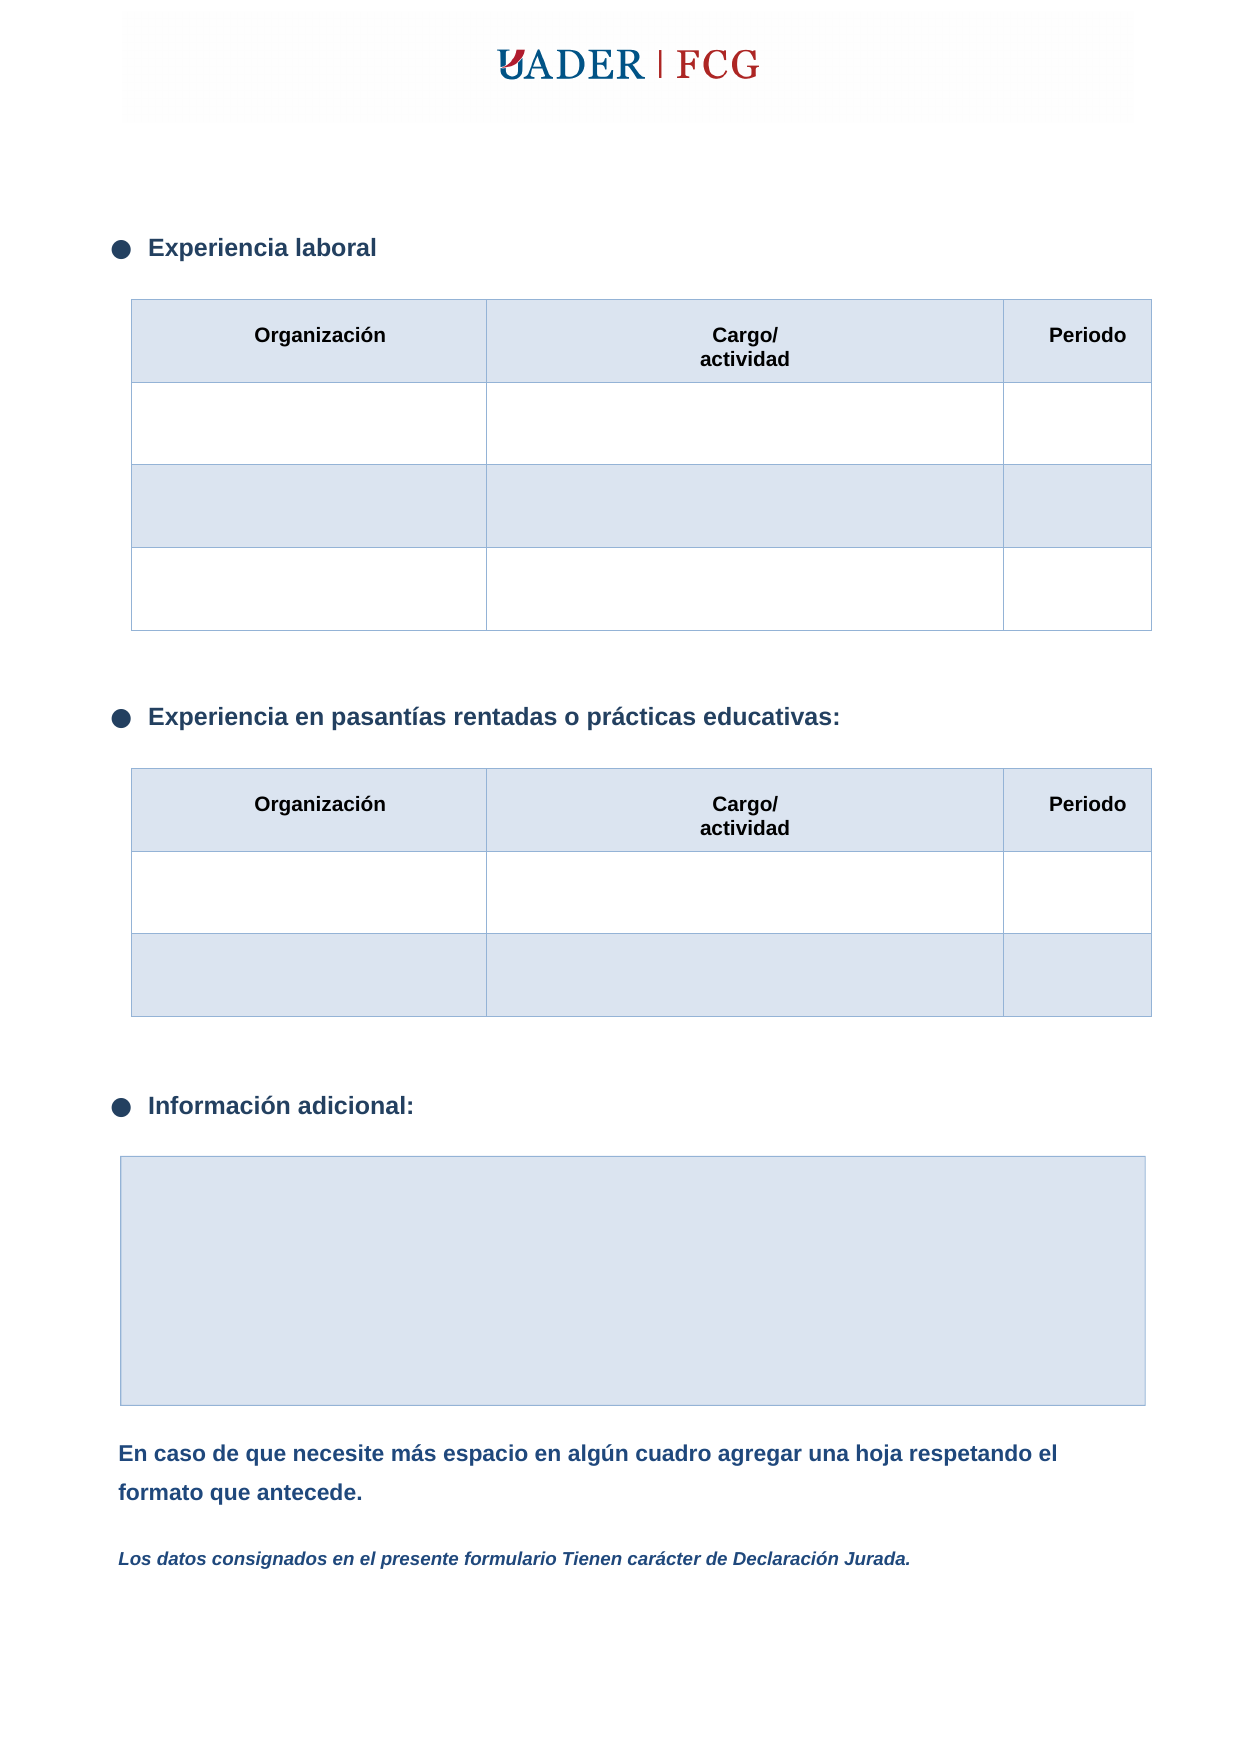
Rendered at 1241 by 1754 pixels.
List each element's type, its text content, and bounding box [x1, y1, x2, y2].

text Los datos consignados en el presente formulario Tienen carácter de Declaración Jurada. [118, 1547, 1137, 1569]
table_cell [1004, 852, 1151, 933]
table_header Periodo [1004, 300, 1151, 382]
table_cell [132, 548, 486, 629]
table_cell [487, 852, 1003, 933]
table_header Organización [132, 769, 486, 851]
table_cell [132, 934, 486, 1016]
list Información adicional: [110, 1078, 1137, 1129]
table_cell [487, 548, 1003, 629]
table_cell [132, 383, 486, 464]
table_cell [132, 852, 486, 933]
list Experiencia laboral [110, 219, 1137, 270]
table_cell [1004, 465, 1151, 547]
table_cell [487, 383, 1003, 464]
table_header Organización [132, 300, 486, 382]
table_header Periodo [1004, 769, 1151, 851]
table_cell [1004, 383, 1151, 464]
table_header Cargo/actividad [487, 300, 1003, 382]
table_cell [1004, 548, 1151, 629]
text En caso de que necesite más espacio en algún cuadro agregar una hoja respetando el formato que antecede. [118, 1440, 1107, 1506]
picture [121, 11, 1134, 123]
table_header Cargo/actividad [487, 769, 1003, 851]
table_cell [132, 465, 486, 547]
table_cell [487, 465, 1003, 547]
table_cell [487, 934, 1003, 1016]
table_cell [1004, 934, 1151, 1016]
list Experiencia en pasantías rentadas o prácticas educativas: [110, 688, 1137, 739]
